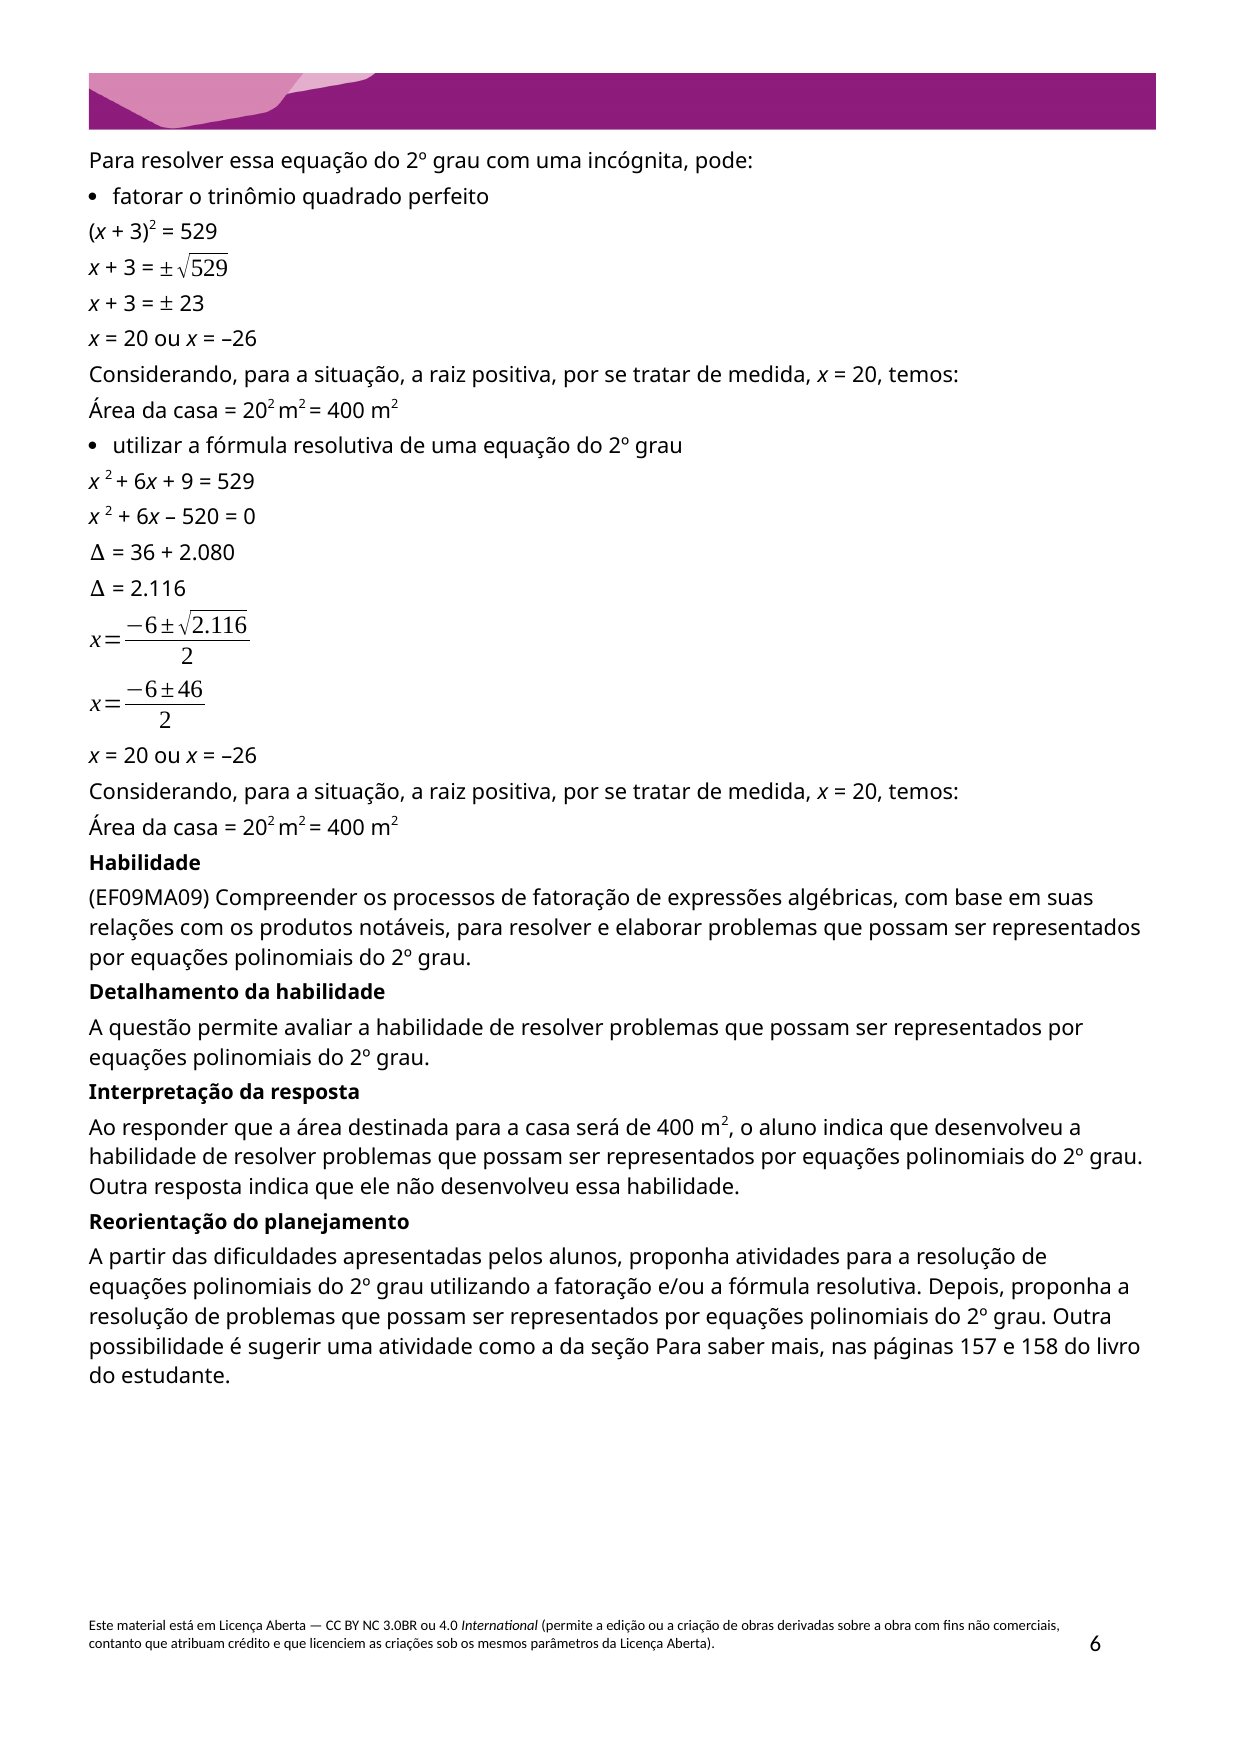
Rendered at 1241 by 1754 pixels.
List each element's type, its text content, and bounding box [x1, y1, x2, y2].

text Ao responder que a área destinada para a casa será de 400 m2, o aluno indica que desenvolveu a habilidade de resolver problemas que possam ser representados por equações polinomiais do 2º grau. Outra resposta indica que ele não desenvolveu essa habilidade. [89, 1112, 1152, 1201]
text Detalhamento da habilidade [89, 977, 1152, 1006]
text fatorar o trinômio quadrado perfeito [89, 181, 1152, 210]
text Para resolver essa equação do 2º grau com uma incógnita, pode: [89, 145, 1152, 175]
text Reorientação do planejamento [89, 1207, 1152, 1235]
text Considerando, para a situação, a raiz positiva, por se tratar de medida, x = 20, temos: [89, 776, 1152, 806]
text Área da casa = 202 m2 = 400 m2 [89, 395, 1152, 424]
text Interpretação da resposta [89, 1077, 1152, 1106]
text ∆ = 36 + 2.080 [89, 537, 1152, 567]
text x = 20 ou x = –26 [89, 323, 1152, 353]
text Habilidade [89, 848, 1152, 876]
text x 2 + 6x + 9 = 529 [89, 466, 1152, 495]
text x = 20 ou x = –26 [89, 740, 1152, 770]
text Considerando, para a situação, a raiz positiva, por se tratar de medida, x = 20, temos: [89, 359, 1152, 389]
picture [88, 73, 1156, 140]
text A questão permite avaliar a habilidade de resolver problemas que possam ser representados por equações polinomiais do 2º grau. [89, 1012, 1152, 1071]
text x + 3 = 23 [89, 288, 1152, 317]
text A partir das dificuldades apresentadas pelos alunos, proponha atividades para a resolução de equações polinomiais do 2º grau utilizando a fatoração e/ou a fórmula resolutiva. Depois, proponha a resolução de problemas que possam ser representados por equações polinomiais do 2º grau. Outra possibilidade é sugerir uma atividade como a da seção Para saber mais, nas páginas 157 e 158 do livro do estudante. [89, 1241, 1152, 1390]
text x 2 + 6x – 520 = 0 [89, 501, 1152, 531]
text x + 3 = [89, 252, 1152, 282]
text ∆ = 2.116 [89, 573, 1152, 603]
text (x + 3)2 = 529 [89, 216, 1152, 246]
text utilizar a fórmula resolutiva de uma equação do 2º grau [89, 431, 1152, 460]
text (EF09MA09) Compreender os processos de fatoração de expressões algébricas, com base em suas relações com os produtos notáveis, para resolver e elaborar problemas que possam ser representados por equações polinomiais do 2º grau. [89, 882, 1152, 971]
text Área da casa = 202 m2 = 400 m2 [89, 812, 1152, 842]
